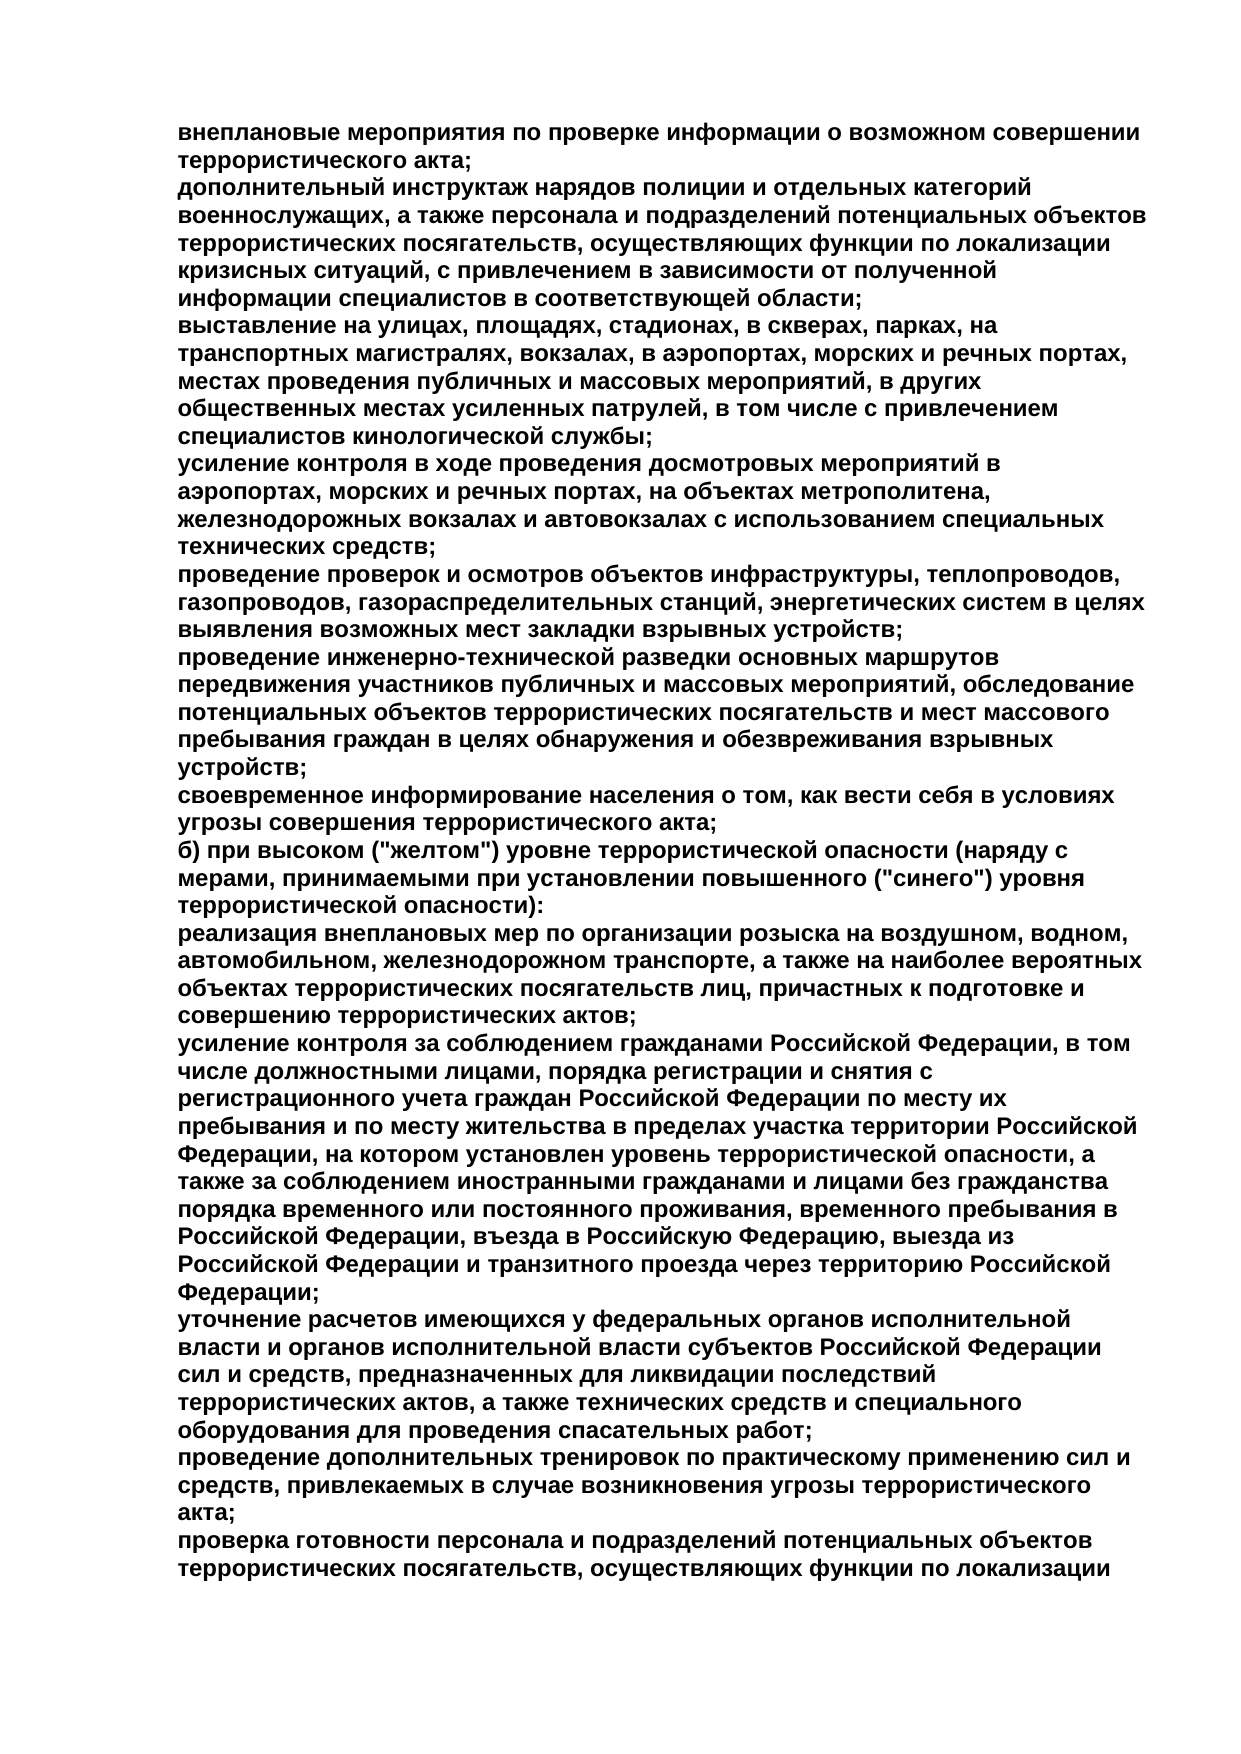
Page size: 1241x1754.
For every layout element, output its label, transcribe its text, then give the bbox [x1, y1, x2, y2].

text б) при высоком ("желтом") уровне террористической опасности (наряду с мерами, принимаемыми при установлении повышенного ("синего") уровня террористической опасности): [177, 836, 1152, 919]
text уточнение расчетов имеющихся у федеральных органов исполнительной власти и органов исполнительной власти субъектов Российской Федерации сил и средств, предназначенных для ликвидации последствий террористических актов, а также технических средств и специального оборудования для проведения спасательных работ; [177, 1305, 1152, 1443]
text усиление контроля за соблюдением гражданами Российской Федерации, в том числе должностными лицами, порядка регистрации и снятия с регистрационного учета граждан Российской Федерации по месту их пребывания и по месту жительства в пределах участка территории Российской Федерации, на котором установлен уровень террористической опасности, а также за соблюдением иностранными гражданами и лицами без гражданства порядка временного или постоянного проживания, временного пребывания в Российской Федерации, въезда в Российскую Федерацию, выезда из Российской Федерации и транзитного проезда через территорию Российской Федерации; [177, 1029, 1152, 1305]
text своевременное информирование населения о том, как вести себя в условиях угрозы совершения террористического акта; [177, 781, 1152, 836]
text выставление на улицах, площадях, стадионах, в скверах, парках, на транспортных магистралях, вокзалах, в аэропортах, морских и речных портах, местах проведения публичных и массовых мероприятий, в других общественных местах усиленных патрулей, в том числе с привлечением специалистов кинологической службы; [177, 311, 1152, 449]
text дополнительный инструктаж нарядов полиции и отдельных категорий военнослужащих, а также персонала и подразделений потенциальных объектов террористических посягательств, осуществляющих функции по локализации кризисных ситуаций, с привлечением в зависимости от полученной информации специалистов в соответствующей области; [177, 173, 1152, 311]
text проведение дополнительных тренировок по практическому применению сил и средств, привлекаемых в случае возникновения угрозы террористического акта; [177, 1443, 1152, 1526]
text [177, 1526, 1152, 1581]
text проведение проверок и осмотров объектов инфраструктуры, теплопроводов, газопроводов, газораспределительных станций, энергетических систем в целях выявления возможных мест закладки взрывных устройств; [177, 560, 1152, 643]
text усиление контроля в ходе проведения досмотровых мероприятий в аэропортах, морских и речных портах, на объектах метрополитена, железнодорожных вокзалах и автовокзалах с использованием специальных технических средств; [177, 449, 1152, 560]
text проведение инженерно-технической разведки основных маршрутов передвижения участников публичных и массовых мероприятий, обследование потенциальных объектов террористических посягательств и мест массового пребывания граждан в целях обнаружения и обезвреживания взрывных устройств; [177, 643, 1152, 781]
text внеплановые мероприятия по проверке информации о возможном совершении террористического акта; [177, 118, 1152, 173]
text реализация внеплановых мер по организации розыска на воздушном, водном, автомобильном, железнодорожном транспорте, а также на наиболее вероятных объектах террористических посягательств лиц, причастных к подготовке и совершению террористических актов; [177, 919, 1152, 1029]
